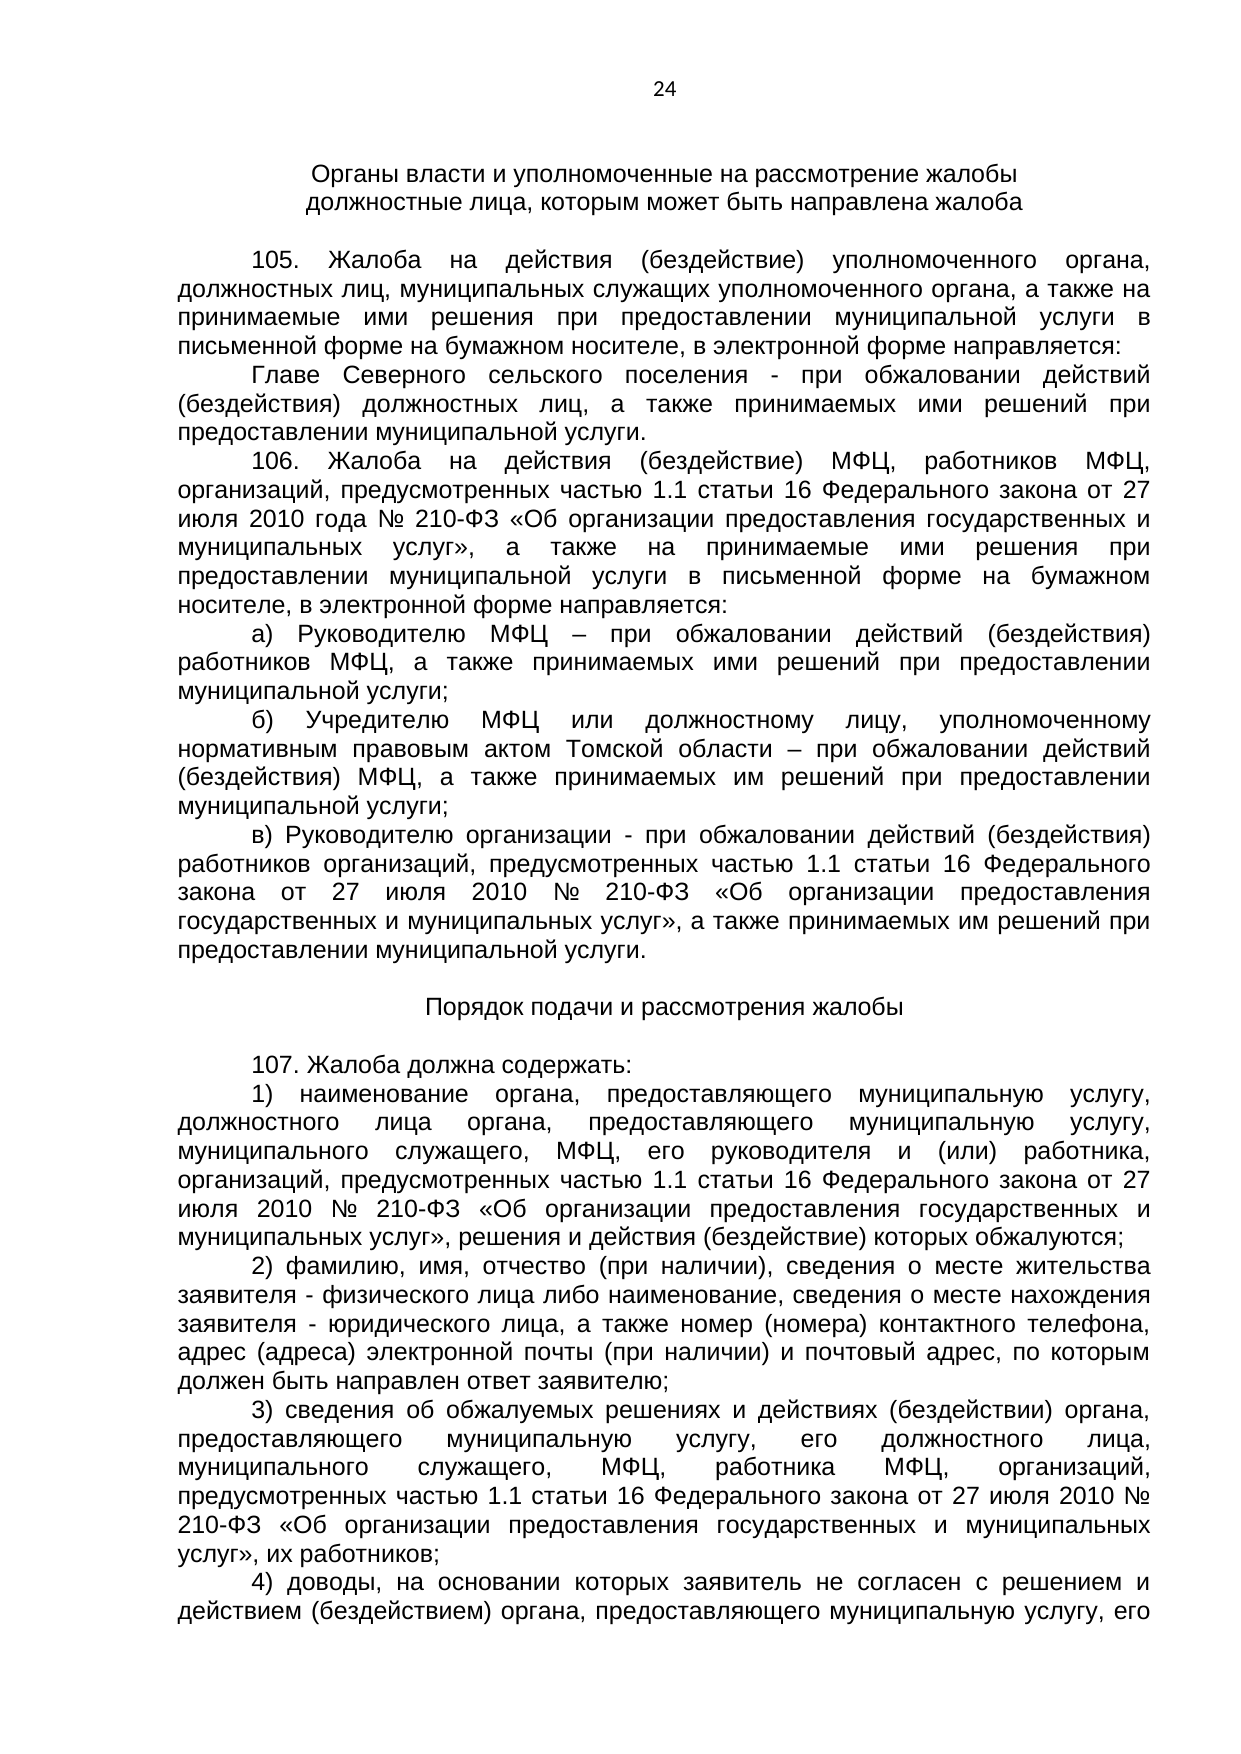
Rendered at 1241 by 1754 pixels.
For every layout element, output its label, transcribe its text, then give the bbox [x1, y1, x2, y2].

text б) Учредителю МФЦ или должностному лицу, уполномоченному нормативным правовым актом Томской области – при обжаловании действий (бездействия) МФЦ, а также принимаемых им решений при предоставлении муниципальной услуги; [177, 705, 1152, 820]
text Порядок подачи и рассмотрения жалобы [177, 992, 1152, 1021]
text 1) наименование органа, предоставляющего муниципальную услугу, должностного лица органа, предоставляющего муниципальную услугу, муниципального служащего, МФЦ, его руководителя и (или) работника, организаций, предусмотренных частью 1.1 статьи 16 Федерального закона от 27 июля 2010 № 210-ФЗ «Об организации предоставления государственных и муниципальных услуг», решения и действия (бездействие) которых обжалуются; [177, 1078, 1152, 1251]
text в) Руководителю организации - при обжаловании действий (бездействия) работников организаций, предусмотренных частью 1.1 статьи 16 Федерального закона от 27 июля 2010 № 210-ФЗ «Об организации предоставления государственных и муниципальных услуг», а также принимаемых им решений при предоставлении муниципальной услуги. [177, 820, 1152, 963]
text 106. Жалоба на действия (бездействие) МФЦ, работников МФЦ, организаций, предусмотренных частью 1.1 статьи 16 Федерального закона от 27 июля 2010 года № 210-ФЗ «Об организации предоставления государственных и муниципальных услуг», а также на принимаемые ими решения при предоставлении муниципальной услуги в письменной форме на бумажном носителе, в электронной форме направляется: [177, 446, 1152, 618]
text Главе Северного сельского поселения - при обжаловании действий (бездействия) должностных лиц, а также принимаемых ими решений при предоставлении муниципальной услуги. [177, 360, 1152, 446]
text должностные лица, которым может быть направлена жалоба [177, 187, 1152, 216]
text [177, 1567, 1152, 1625]
text 3) сведения об обжалуемых решениях и действиях (бездействии) органа, предоставляющего муниципальную услугу, его должностного лица, муниципального служащего, МФЦ, работника МФЦ, организаций, предусмотренных частью 1.1 статьи 16 Федерального закона от 27 июля 2010 № 210-ФЗ «Об организации предоставления государственных и муниципальных услуг», их работников; [177, 1395, 1152, 1567]
text Органы власти и уполномоченные на рассмотрение жалобы [177, 158, 1152, 187]
text 105. Жалоба на действия (бездействие) уполномоченного органа, должностных лиц, муниципальных служащих уполномоченного органа, а также на принимаемые ими решения при предоставлении муниципальной услуги в письменной форме на бумажном носителе, в электронной форме направляется: [177, 245, 1152, 360]
text а) Руководителю МФЦ – при обжаловании действий (бездействия) работников МФЦ, а также принимаемых ими решений при предоставлении муниципальной услуги; [177, 618, 1152, 705]
text 2) фамилию, имя, отчество (при наличии), сведения о месте жительства заявителя - физического лица либо наименование, сведения о месте нахождения заявителя - юридического лица, а также номер (номера) контактного телефона, адрес (адреса) электронной почты (при наличии) и почтовый адрес, по которым должен быть направлен ответ заявителю; [177, 1251, 1152, 1395]
text 107. Жалоба должна содержать: [177, 1050, 1152, 1078]
